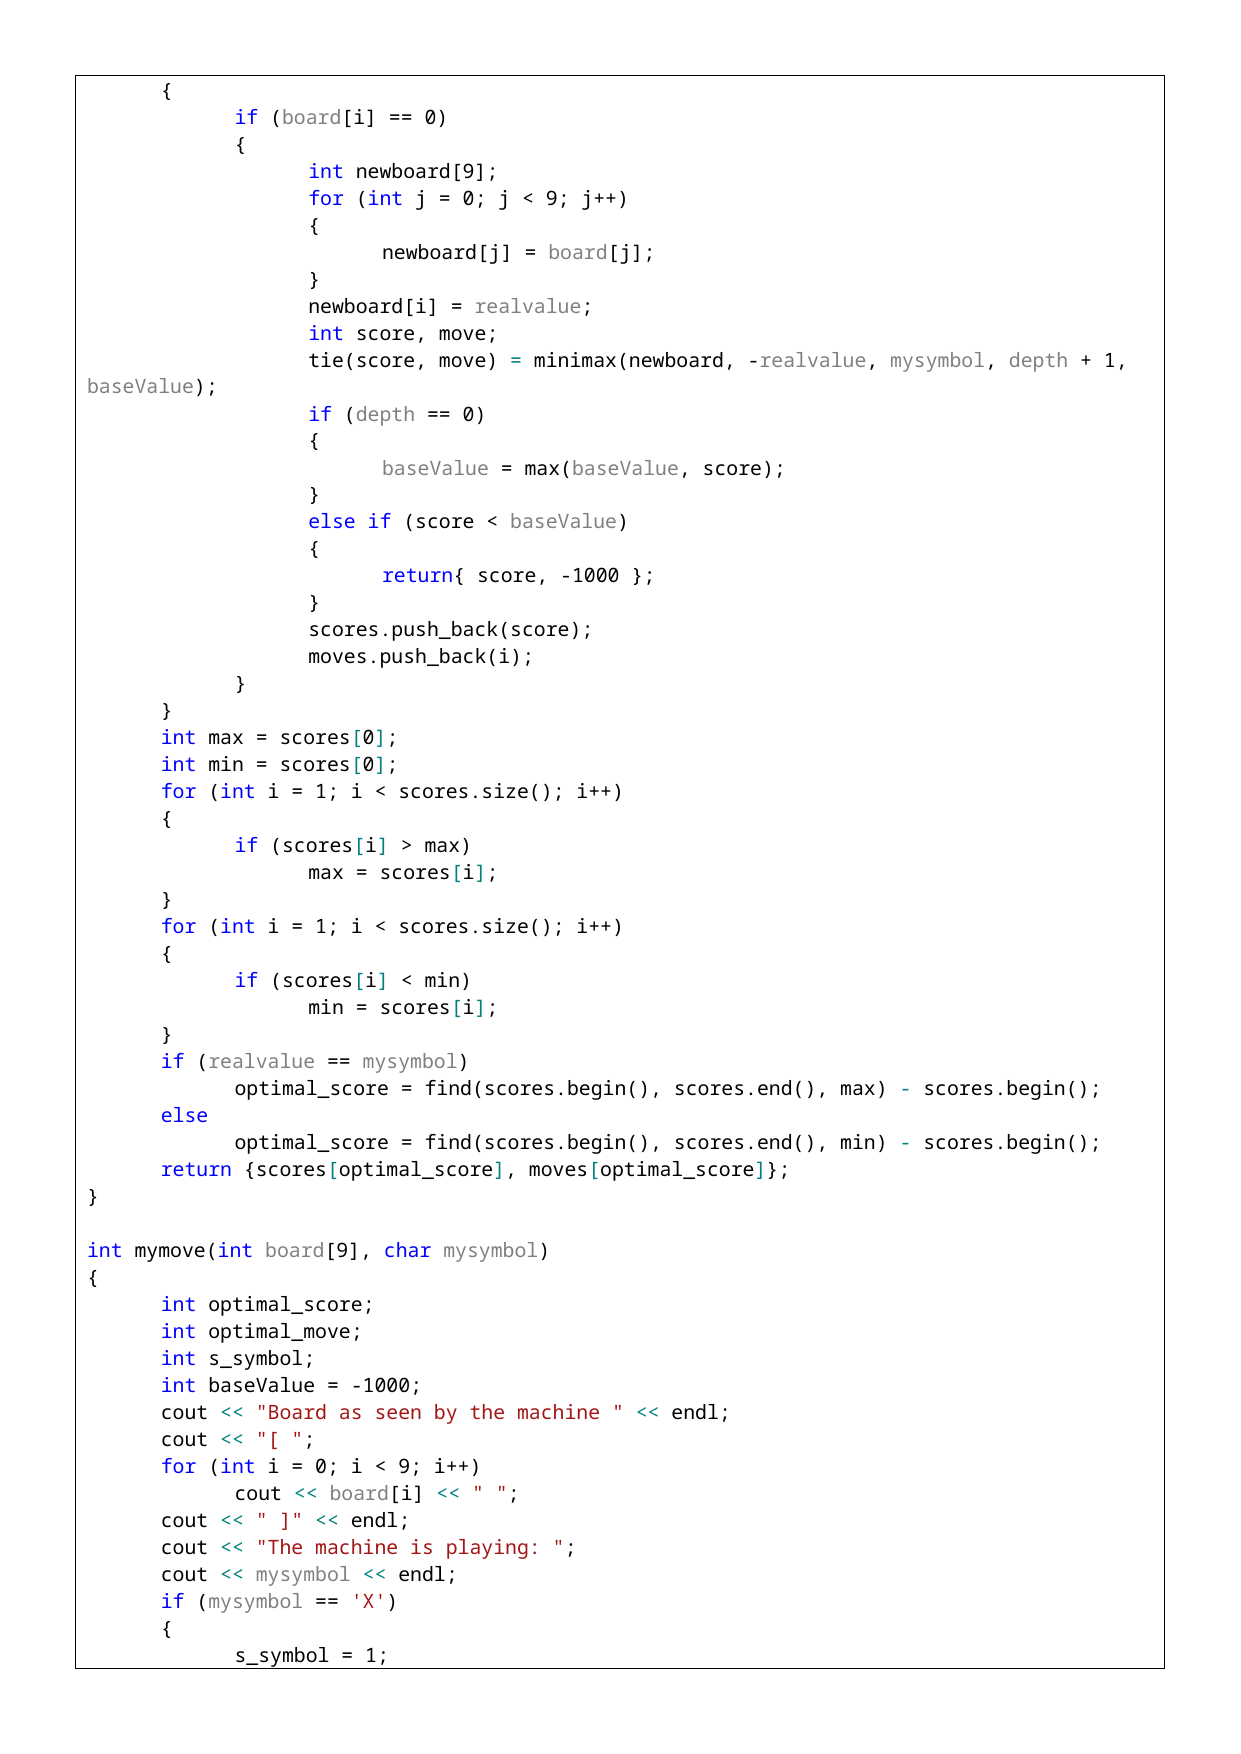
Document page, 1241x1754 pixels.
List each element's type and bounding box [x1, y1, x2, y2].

table_header [76, 76, 1164, 1668]
